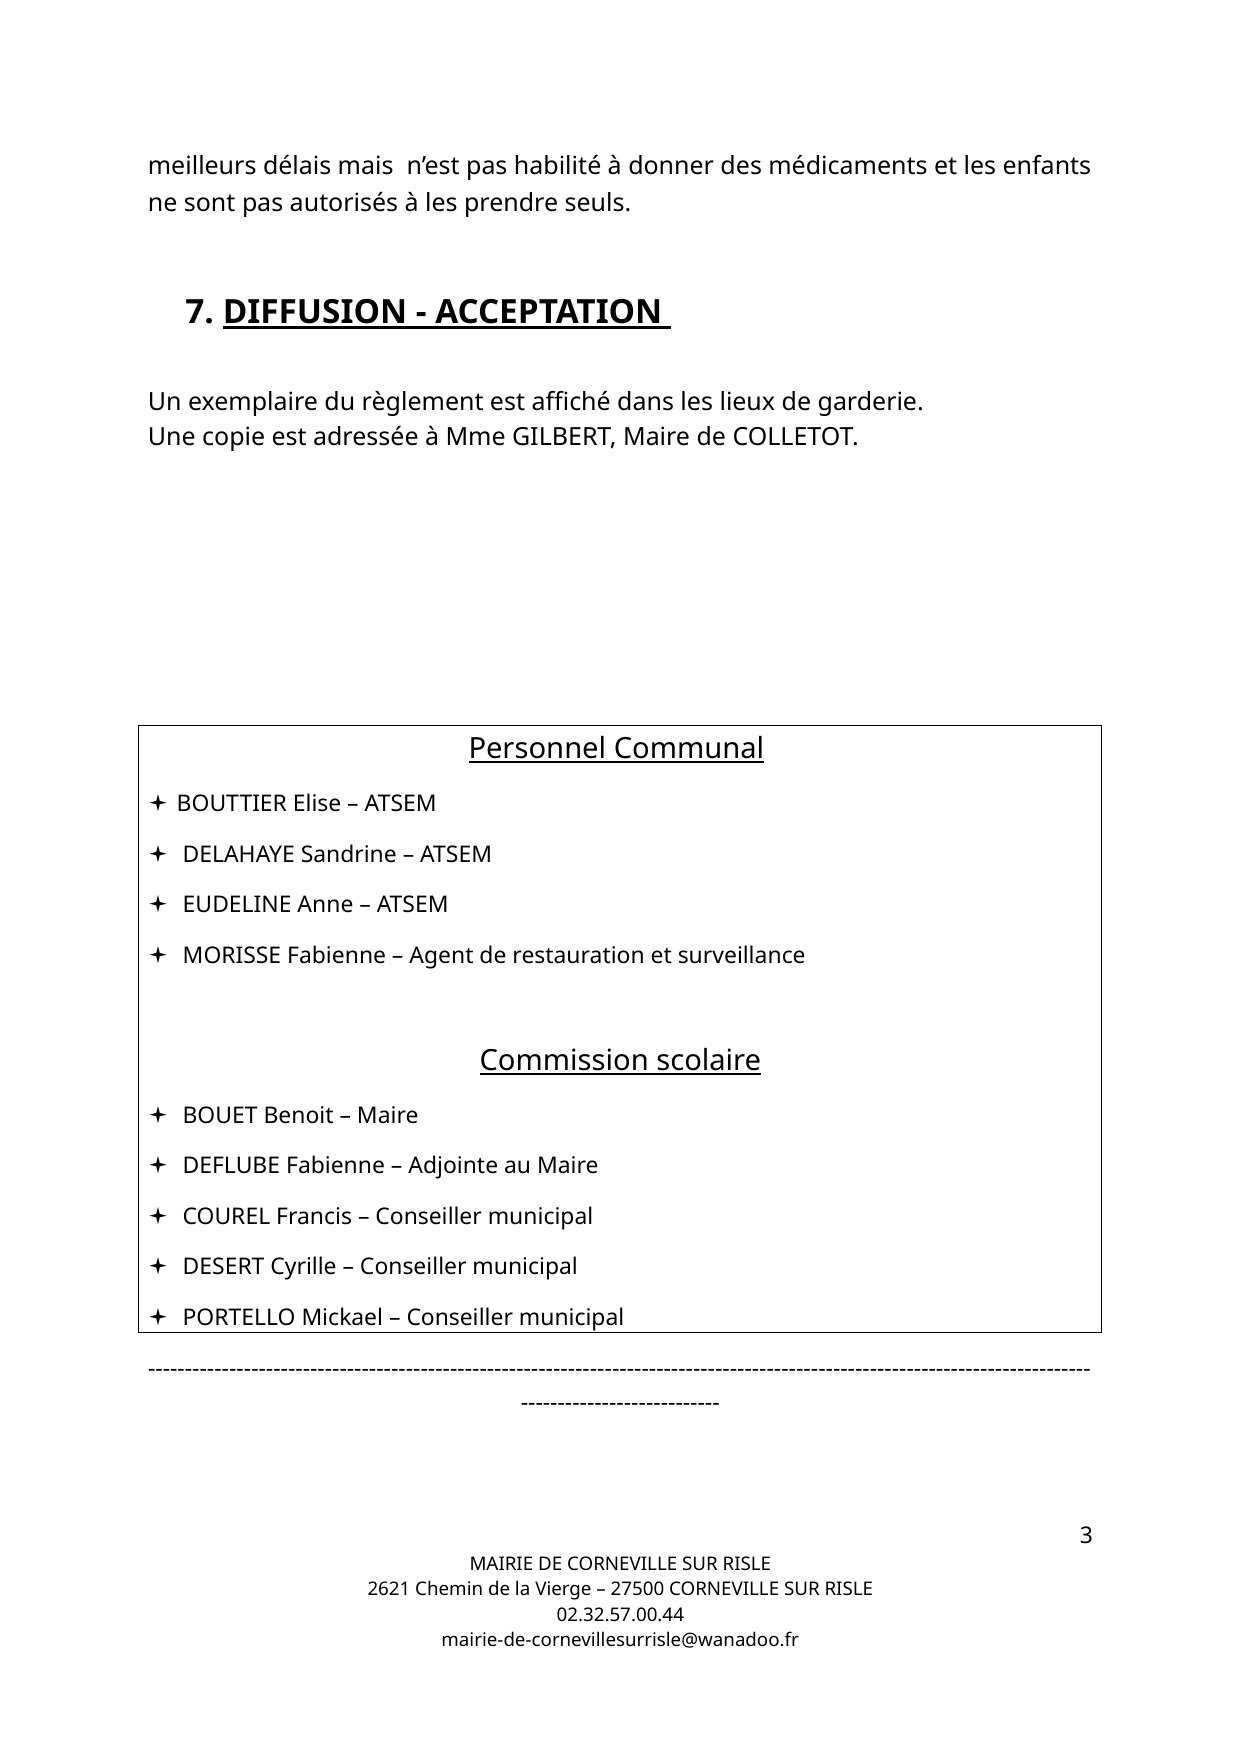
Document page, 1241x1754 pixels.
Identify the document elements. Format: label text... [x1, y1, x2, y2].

text Personnel Communal [139, 726, 1101, 767]
text Un exemplaire du règlement est affiché dans les lieux de garderie. [148, 384, 1093, 418]
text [148, 148, 1093, 218]
list DIFFUSION - ACCEPTATION [185, 288, 1093, 334]
text DESERT Cyrille – Conseiller municipal [139, 1247, 1101, 1281]
text DELAHAYE Sandrine – ATSEM [139, 834, 1101, 869]
text Une copie est adressée à Mme GILBERT, Maire de COLLETOT. [148, 418, 1093, 452]
text Commission scolaire [139, 1036, 1101, 1079]
text COUREL Francis – Conseiller municipal [139, 1197, 1101, 1231]
text ----------------------------------------------------------------------------------------------------------------------------------------------------------- [148, 1352, 1093, 1417]
text EUDELINE Anne – ATSEM [139, 885, 1101, 919]
text DEFLUBE Fabienne – Adjointe au Maire [139, 1146, 1101, 1181]
text MORISSE Fabienne – Agent de restauration et surveillance [139, 935, 1101, 970]
text PORTELLO Mickael – Conseiller municipal [139, 1297, 1101, 1332]
text BOUET Benoit – Maire [139, 1096, 1101, 1130]
text BOUTTIER Elise – ATSEM [139, 784, 1101, 818]
